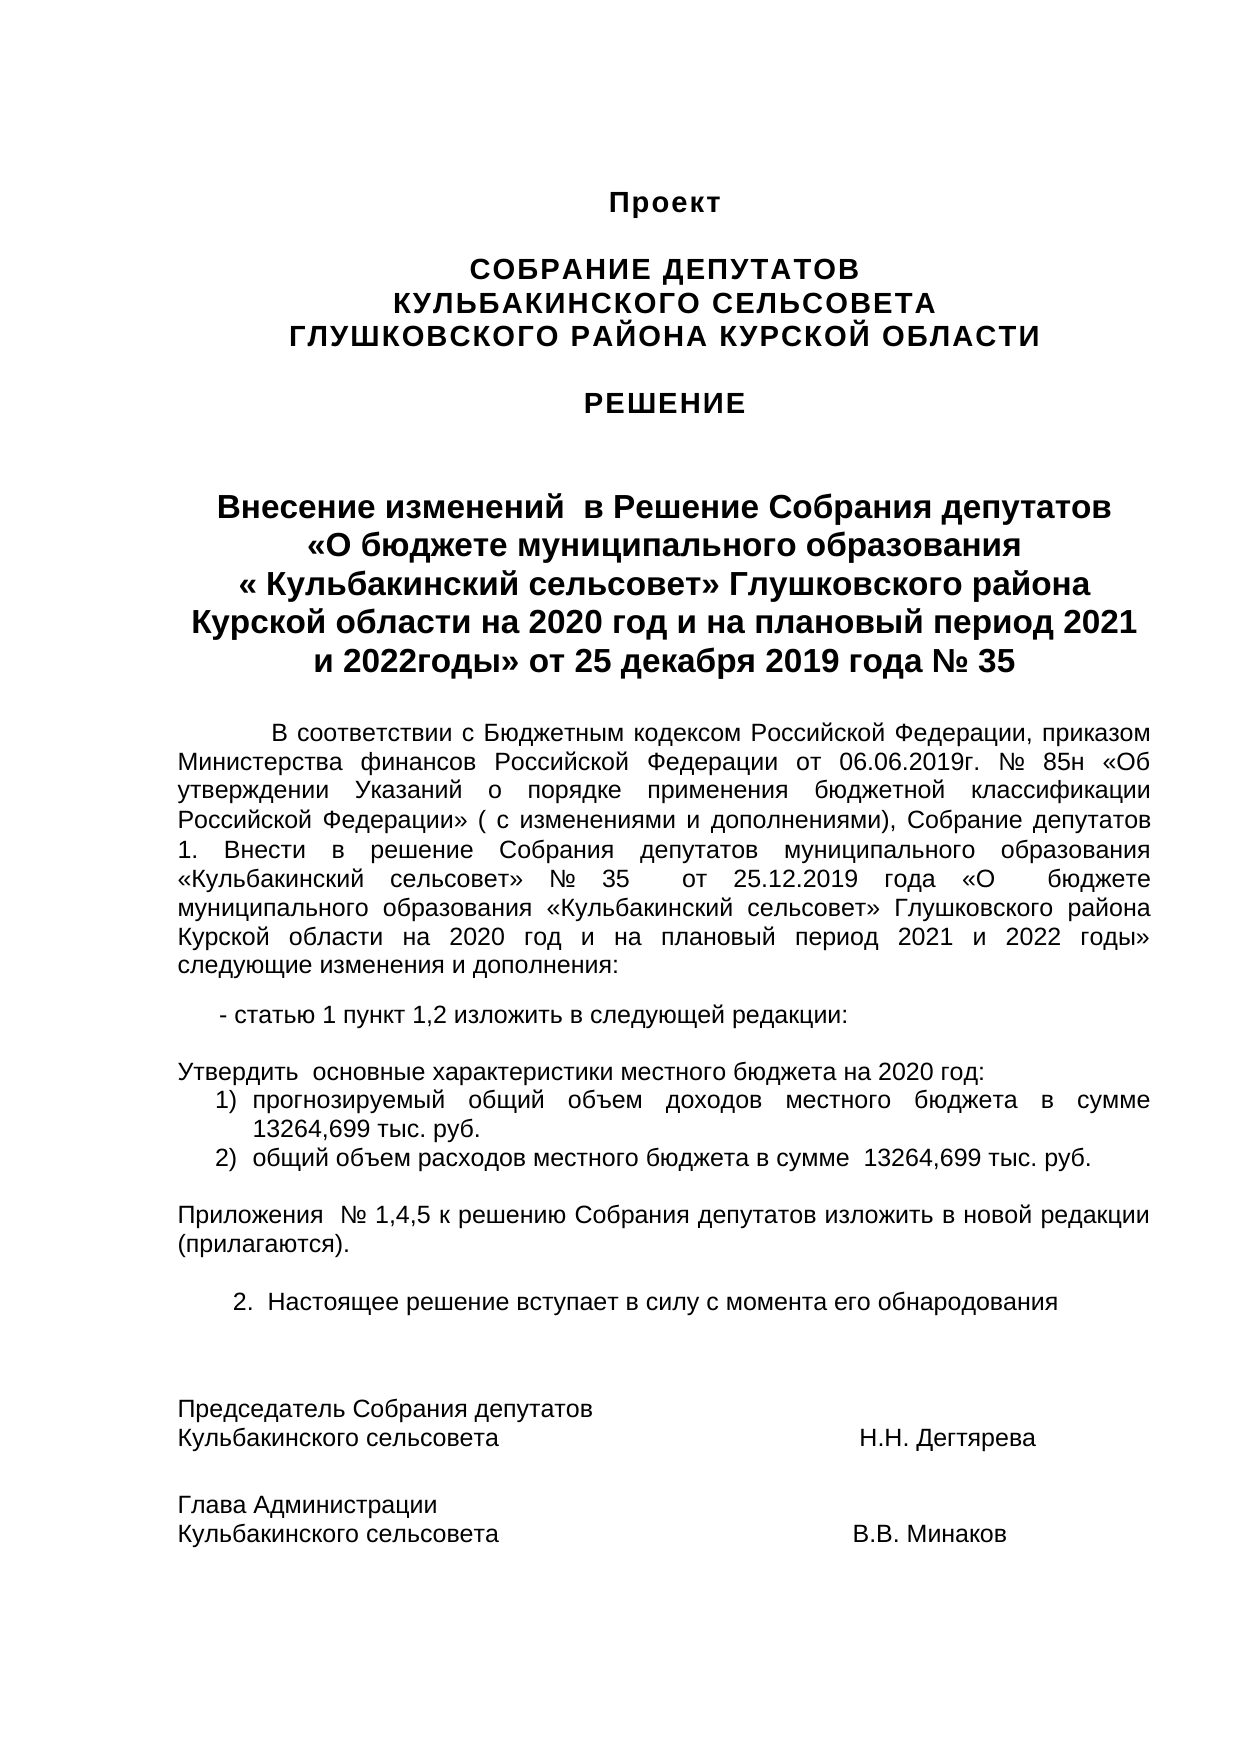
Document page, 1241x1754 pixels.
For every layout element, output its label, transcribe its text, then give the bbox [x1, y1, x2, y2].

title СОБРАНИЕ ДЕПУТАТОВ [177, 252, 1152, 286]
title РЕШЕНИЕ [177, 386, 1152, 420]
text Утвердить основные характеристики местного бюджета на 2020 год: [177, 1057, 1152, 1085]
text Курской области на 2020 год и на плановый период 2021 и 2022годы» от 25 декабря 2019 года № 35 [177, 602, 1152, 679]
text Приложения № 1,4,5 к решению Собрания депутатов изложить в новой редакции (прилагаются). [177, 1200, 1152, 1258]
list общий объем расходов местного бюджета в сумме 13264,699 тыс. руб. [215, 1143, 1152, 1172]
list прогнозируемый общий объем доходов местного бюджета в сумме 13264,699 тыс. руб. [215, 1085, 1152, 1143]
title Проект [177, 185, 1152, 219]
text Кульбакинского сельсовета В.В. Минаков [177, 1519, 1152, 1548]
title КУЛЬБАКИНСКОГО СЕЛЬСОВЕТА [177, 286, 1152, 319]
text Внесение изменений в Решение Собрания депутатов [177, 487, 1152, 526]
text Кульбакинского сельсовета Н.Н. Дегтярева [177, 1423, 1152, 1452]
text - статью 1 пункт 1,2 изложить в следующей редакции: [177, 1000, 1152, 1028]
text «О бюджете муниципального образования [177, 526, 1152, 564]
text В соответствии с Бюджетным кодексом Российской Федерации, приказом Министерства финансов Российской Федерации от 06.06.2019г. № 85н «Об утверждении Указаний о порядке применения бюджетной классификации Российской Федерации» ( с изменениями и дополнениями), Собрание депутатов 1. Внести в решение Собрания депутатов муниципального образования «Кульбакинский сельсовет» № 35 от 25.12.2019 года «О бюджете муниципального образования «Кульбакинский сельсовет» Глушковского района Курской области на 2020 год и на плановый период 2021 и 2022 годы» следующие изменения и дополнения: [177, 718, 1152, 979]
text Председатель Собрания депутатов [177, 1394, 1152, 1423]
text Глава Администрации [177, 1490, 1152, 1519]
title ГЛУШКОВСКОГО РАЙОНА КУРСКОЙ ОБЛАСТИ [177, 319, 1152, 353]
text 2. Настоящее решение вступает в силу с момента его обнародования [177, 1287, 1152, 1315]
text « Кульбакинский сельсовет» Глушковского района [177, 564, 1152, 602]
